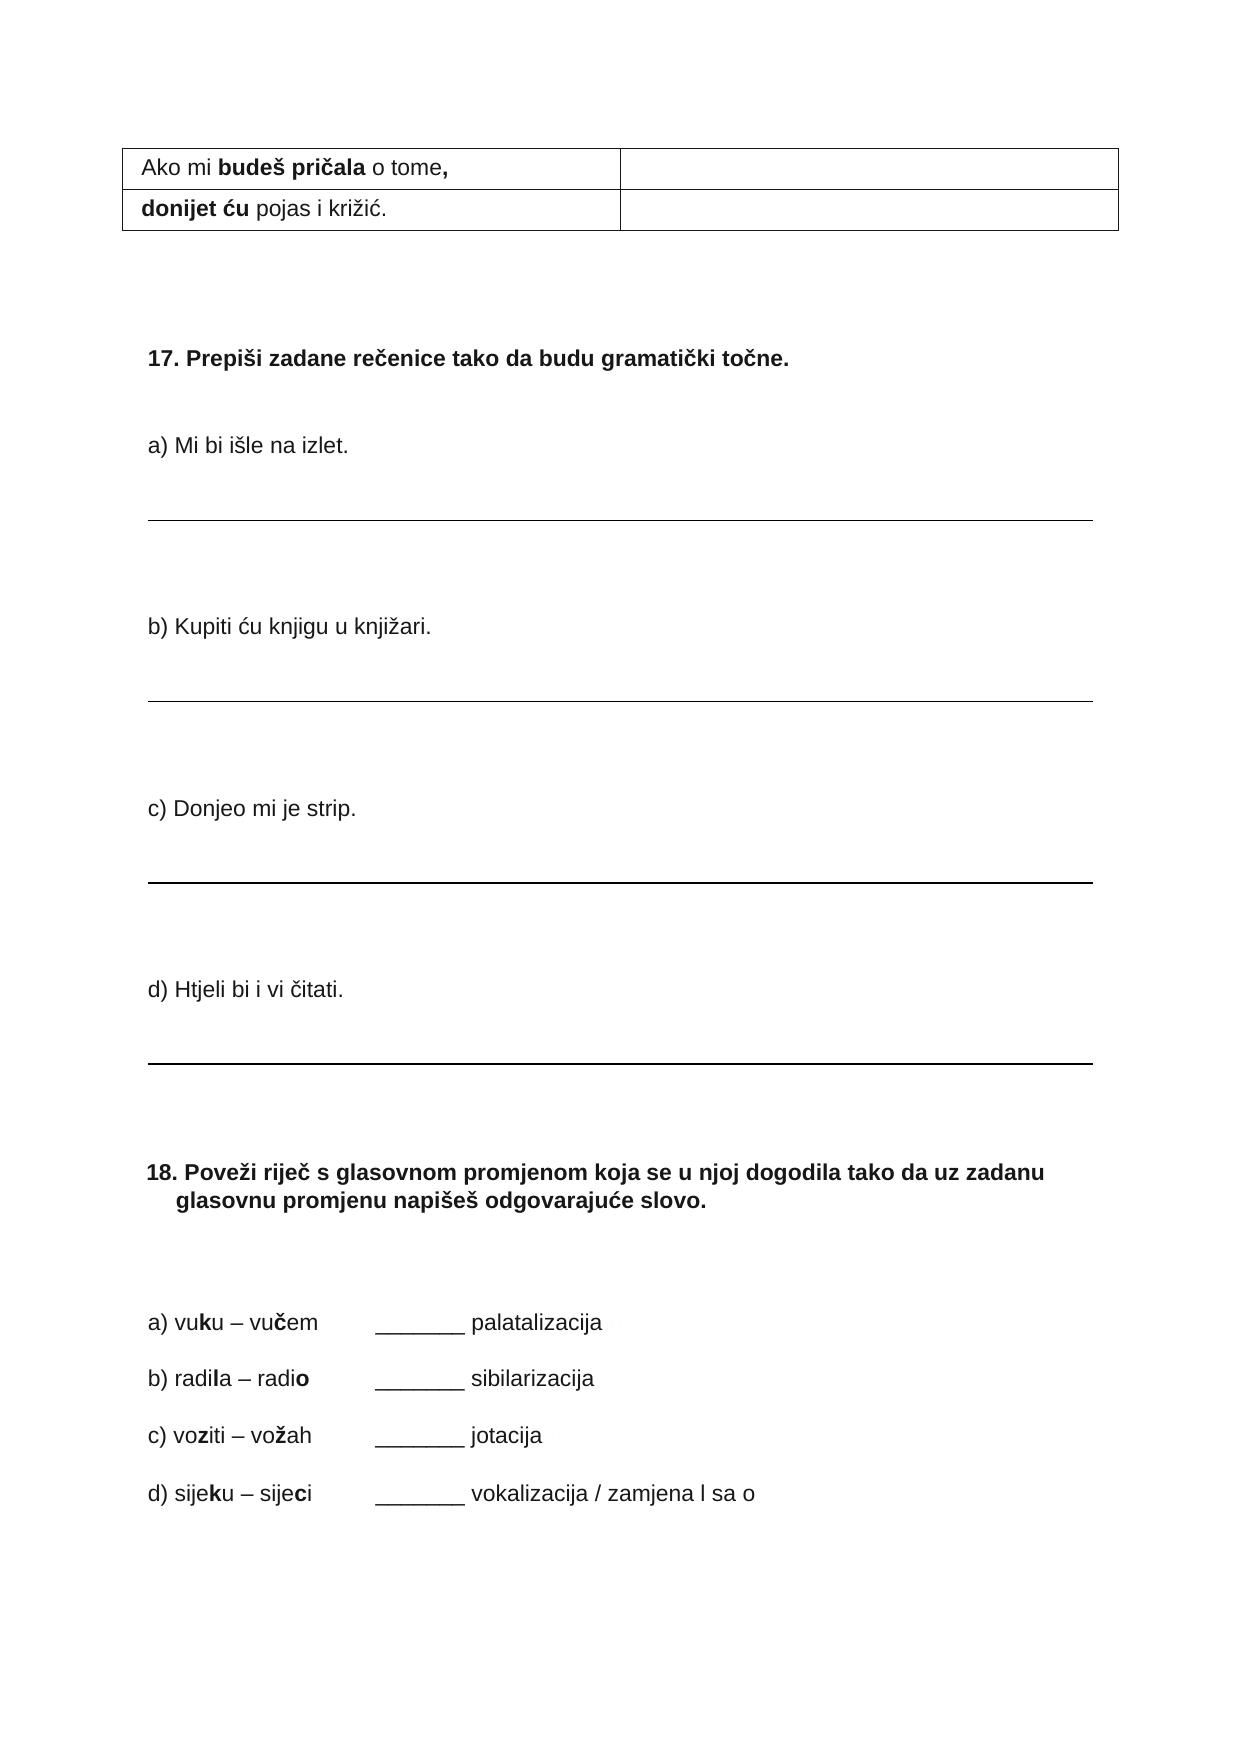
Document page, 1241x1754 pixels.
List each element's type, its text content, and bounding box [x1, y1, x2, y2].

text a) Mi bi išle na izlet. [148, 432, 1093, 458]
text b) Kupiti ću knjigu u knjižari. [148, 613, 1093, 640]
text a) vuku – vučem _______ palatalizacijaa) [148, 1309, 1092, 1336]
text c) voziti – vožah _______ jotacijac) [148, 1422, 1092, 1448]
text 17. Prepiši zadane rečenice tako da budu gramatički točne. [148, 345, 1093, 371]
text 18. Poveži riječ s glasovnom promjenom koja se u njoj dogodila tako da uz zadanu glasovnu promjenu napišeš odgovarajuće slovo. [146, 1158, 1093, 1213]
text b) radila – radio _______ sibilarizacija [148, 1364, 1092, 1391]
text c) Donjeo mi je strip. [148, 794, 1093, 821]
text d) Htjeli bi i vi čitati. [148, 976, 1093, 1002]
table_cell donijet ću pojas i križić. [123, 190, 620, 230]
table_cell [621, 190, 1118, 230]
table_cell Ako mi budeš pričala o tome, [123, 149, 620, 189]
table_cell [621, 149, 1118, 189]
text d) sijeku – sijeci _______ vokalizacija / zamjena l sa ob) [148, 1480, 1092, 1506]
